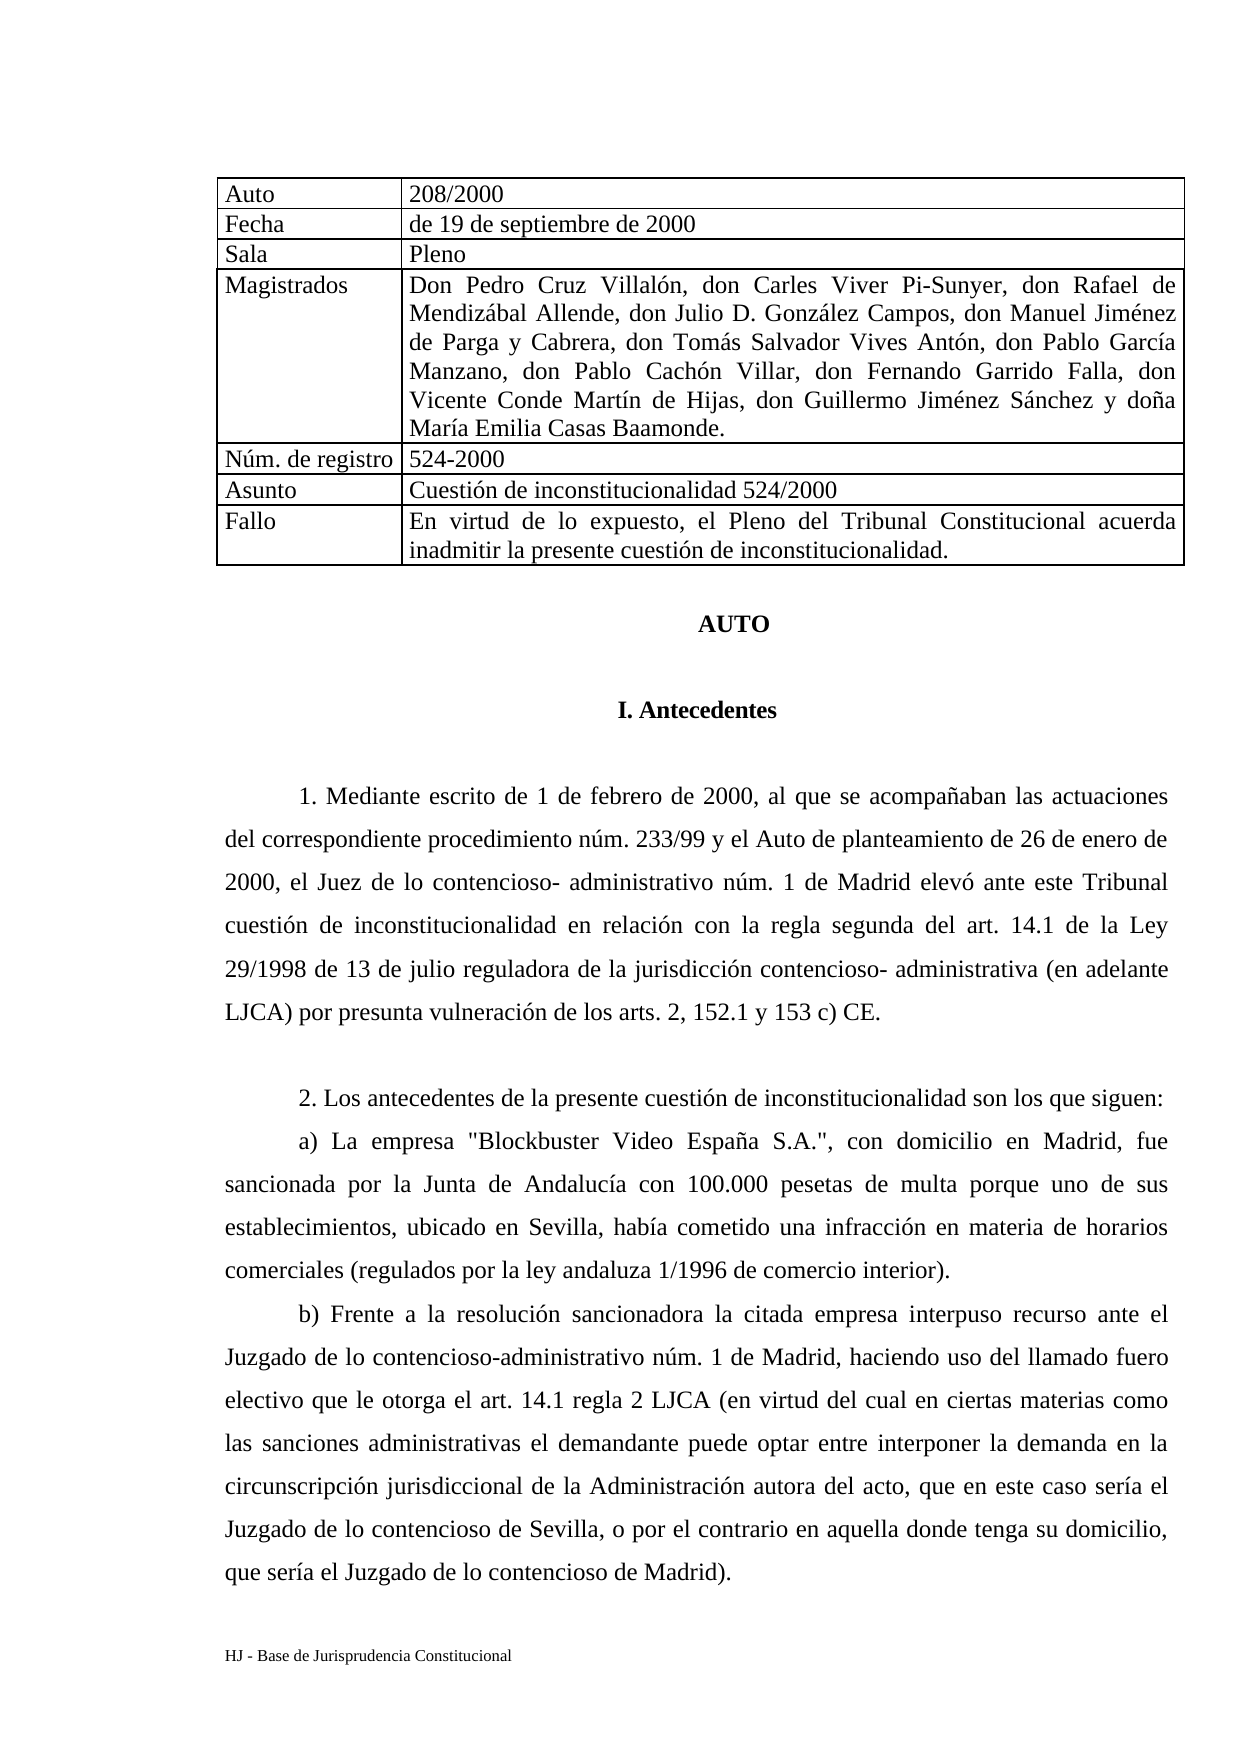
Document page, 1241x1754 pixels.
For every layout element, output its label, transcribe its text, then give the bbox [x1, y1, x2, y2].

table_cell Don Pedro Cruz Villalón, don Carles Viver Pi-Sunyer, don Rafael de Mendizábal Allende, don Julio D. González Campos, don Manuel Jiménez de Parga y Cabrera, don Tomás Salvador Vives Antón, don Pablo García Manzano, don Pablo Cachón Villar, don Fernando Garrido Falla, don Vicente Conde Martín de Hijas, don Guillermo Jiménez Sánchez y doña María Emilia Casas Baamonde. [403, 270, 1183, 442]
table_cell Núm. de registro [218, 444, 401, 473]
text 1. Mediante escrito de 1 de febrero de 2000, al que se acompañaban las actuaciones del correspondiente procedimiento núm. 233/99 y el Auto de planteamiento de 26 de enero de 2000, el Juez de lo contencioso- administrativo núm. 1 de Madrid elevó ante este Tribunal cuestión de inconstitucionalidad en relación con la regla segunda del art. 14.1 de la Ley 29/1998 de 13 de julio reguladora de la jurisdicción contencioso- administrativa (en adelante LJCA) por presunta vulneración de los arts. 2, 152.1 y 153 c) CE. [224, 781, 1169, 1026]
text a) La empresa "Blockbuster Video España S.A.", con domicilio en Madrid, fue sancionada por la Junta de Andalucía con 100.000 pesetas de multa porque uno de sus establecimientos, ubicado en Sevilla, había cometido una infracción en materia de horarios comerciales (regulados por la ley andaluza 1/1996 de comercio interior). [224, 1126, 1169, 1284]
text I. Antecedentes [224, 695, 1169, 724]
table_header 208/2000 [402, 179, 1184, 207]
table_cell Magistrados [218, 270, 401, 442]
text b) Frente a la resolución sancionadora la citada empresa interpuso recurso ante el Juzgado de lo contencioso-administrativo núm. 1 de Madrid, haciendo uso del llamado fuero electivo que le otorga el art. 14.1 regla 2 LJCA (en virtud del cual en ciertas materias como las sanciones administrativas el demandante puede optar entre interponer la demanda en la circunscripción jurisdiccional de la Administración autora del acto, que en este caso sería el Juzgado de lo contencioso de Sevilla, o por el contrario en aquella donde tenga su domicilio, que sería el Juzgado de lo contencioso de Madrid). [224, 1299, 1169, 1586]
table_cell Sala [218, 240, 401, 268]
text AUTO [224, 609, 1169, 637]
table_cell Fallo [218, 506, 401, 563]
table_cell Pleno [402, 240, 1184, 268]
table_cell En virtud de lo expuesto, el Pleno del Tribunal Constitucional acuerda inadmitir la presente cuestión de inconstitucionalidad. [403, 506, 1183, 563]
table_header Auto [218, 179, 401, 207]
table_cell Fecha [218, 209, 401, 238]
text 2. Los antecedentes de la presente cuestión de inconstitucionalidad son los que siguen: [224, 1083, 1169, 1112]
table_cell de 19 de septiembre de 2000 [402, 209, 1184, 238]
table_cell Cuestión de inconstitucionalidad 524/2000 [403, 475, 1183, 504]
table_cell 524-2000 [403, 444, 1183, 473]
table_cell Asunto [218, 475, 401, 504]
